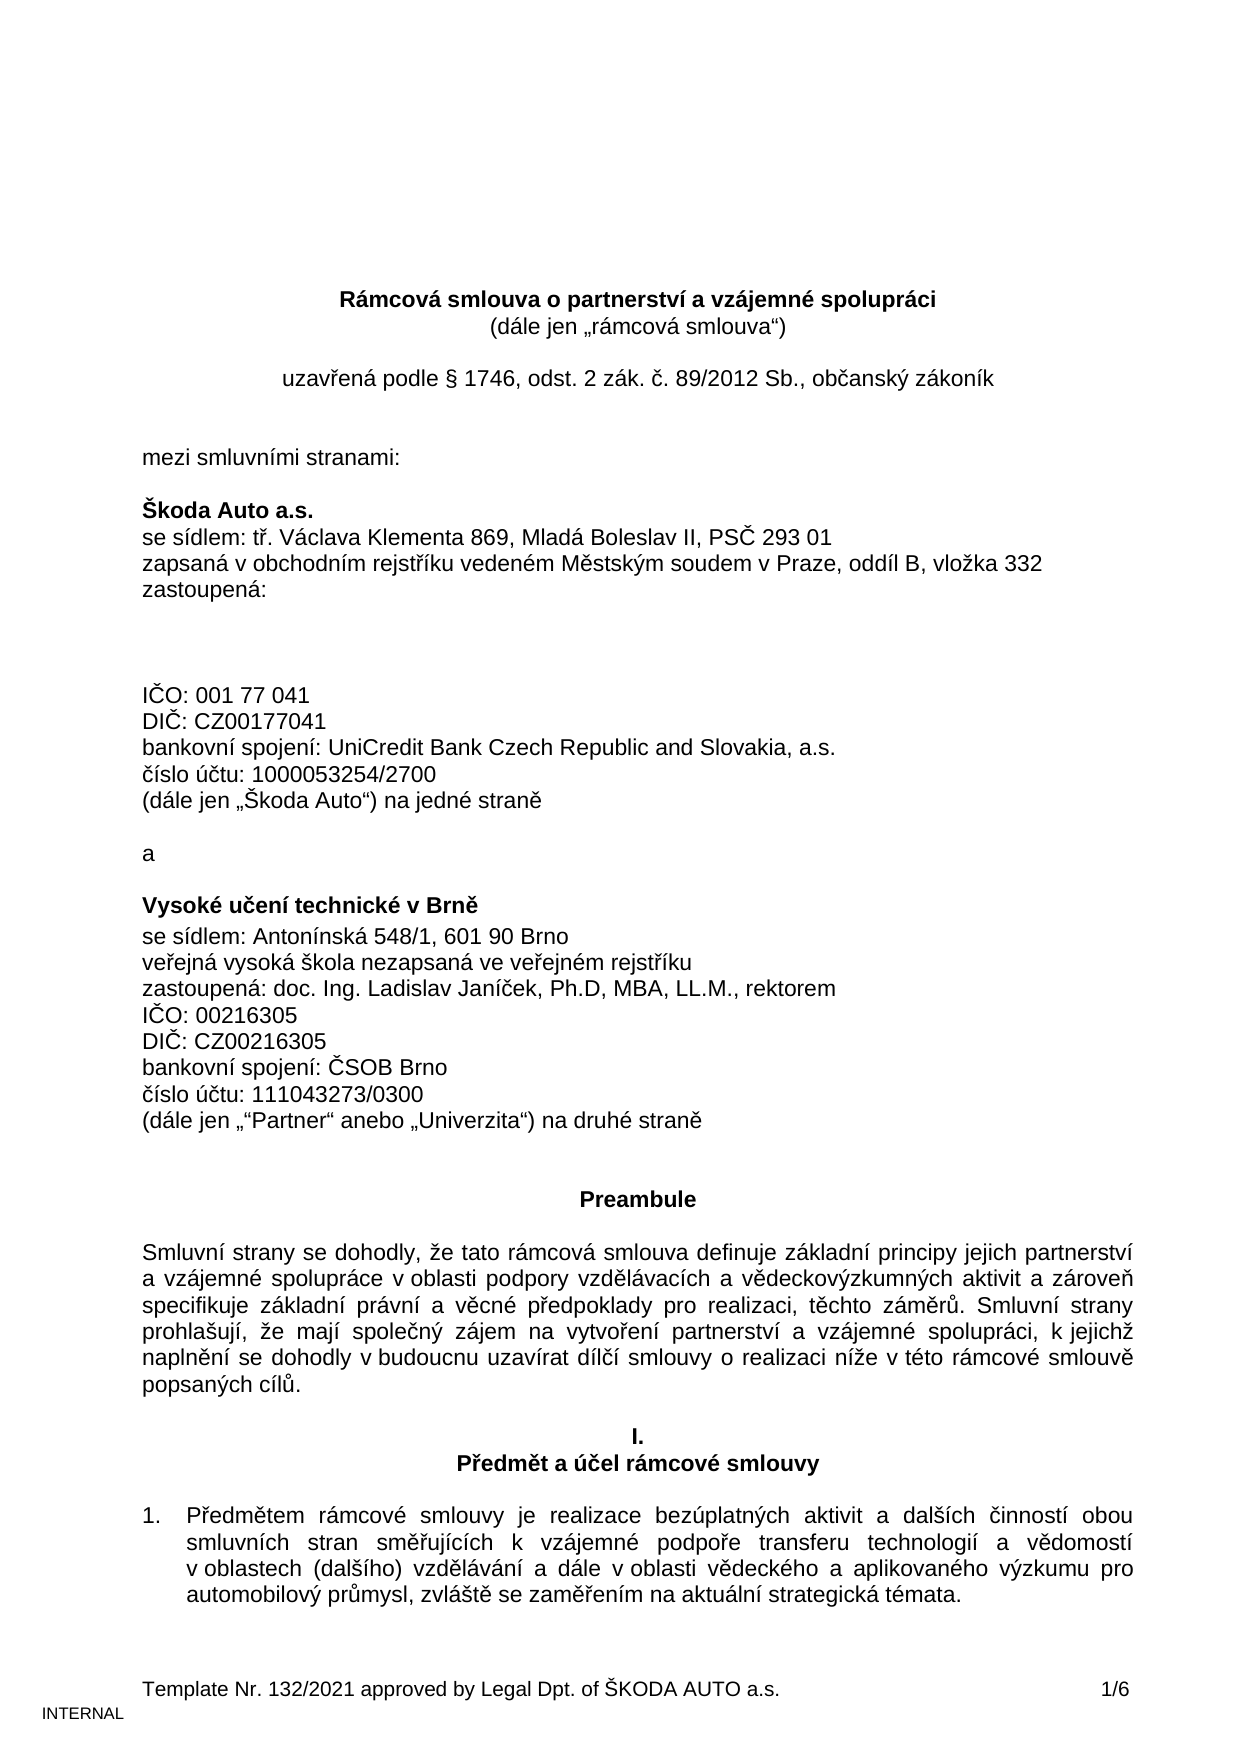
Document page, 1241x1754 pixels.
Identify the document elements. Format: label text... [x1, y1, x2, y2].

text číslo účtu: 1000053254/2700 [142, 761, 1134, 787]
text uzavřená podle § 1746, odst. 2 zák. č. 89/2012 Sb., občanský zákoník [142, 365, 1134, 392]
text se sídlem: tř. Václava Klementa 869, Mladá Boleslav II, PSČ 293 01 [142, 523, 1134, 550]
text zastoupená: doc. Ing. Ladislav Janíček, Ph.D, MBA, LL.M., rektorem [142, 975, 1134, 1002]
text veřejná vysoká škola nezapsaná ve veřejném rejstříku [142, 949, 1134, 975]
text (dále jen „Škoda Auto“) na jedné straně [142, 787, 1134, 813]
text zapsaná v obchodním rejstříku vedeném Městským soudem v Praze, oddíl B, vložka 332 [142, 550, 1134, 576]
text I. [142, 1423, 1134, 1450]
text Vysoké učení technické v Brně [142, 892, 1134, 919]
text bankovní spojení: UniCredit Bank Czech Republic and Slovakia, a.s. [142, 734, 1134, 761]
text a [142, 840, 1134, 866]
text číslo účtu: 111043273/0300 [142, 1081, 1134, 1107]
text DIČ: CZ00177041 [142, 708, 1134, 734]
text (dále jen „“Partner“ anebo „Univerzita“) na druhé straně [142, 1107, 1134, 1133]
text Smluvní strany se dohodly, že tato rámcová smlouva definuje základní principy jejich partnerství a vzájemné spolupráce v oblasti podpory vzdělávacích a vědeckovýzkumných aktivit a zároveň specifikuje základní právní a věcné předpoklady pro realizaci, těchto záměrů. Smluvní strany prohlašují, že mají společný zájem na vytvoření partnerství a vzájemné spolupráci, k jejichž naplnění se dohodly v budoucnu uzavírat dílčí smlouvy o realizaci níže v této rámcové smlouvě popsaných cílů. [142, 1239, 1134, 1397]
text Rámcová smlouva o partnerství a vzájemné spolupráci [142, 286, 1134, 313]
text Preambule [142, 1186, 1134, 1212]
text (dále jen „rámcová smlouva“) [142, 313, 1134, 339]
text se sídlem: Antonínská 548/1, 601 90 Brno [142, 923, 1134, 949]
text Předmět a účel rámcové smlouvy [142, 1450, 1134, 1476]
text bankovní spojení: ČSOB Brno [142, 1054, 1134, 1081]
text DIČ: CZ00216305 [142, 1028, 1134, 1054]
text IČO: 001 77 041 [142, 682, 1134, 708]
text mezi smluvními stranami: [142, 444, 1134, 471]
text zastoupená: [142, 576, 1134, 602]
text IČO: 00216305 [142, 1002, 1134, 1028]
list Předmětem rámcové smlouvy je realizace bezúplatných aktivit a dalších činností obou smluvních stran směřujících k vzájemné podpoře transferu technologií a vědomostí v oblastech (dalšího) vzdělávání a dále v oblasti vědeckého a aplikovaného výzkumu pro automobilový průmysl, zvláště se zaměřením na aktuální strategická témata. [142, 1502, 1134, 1608]
text Škoda Auto a.s. [142, 497, 1134, 523]
